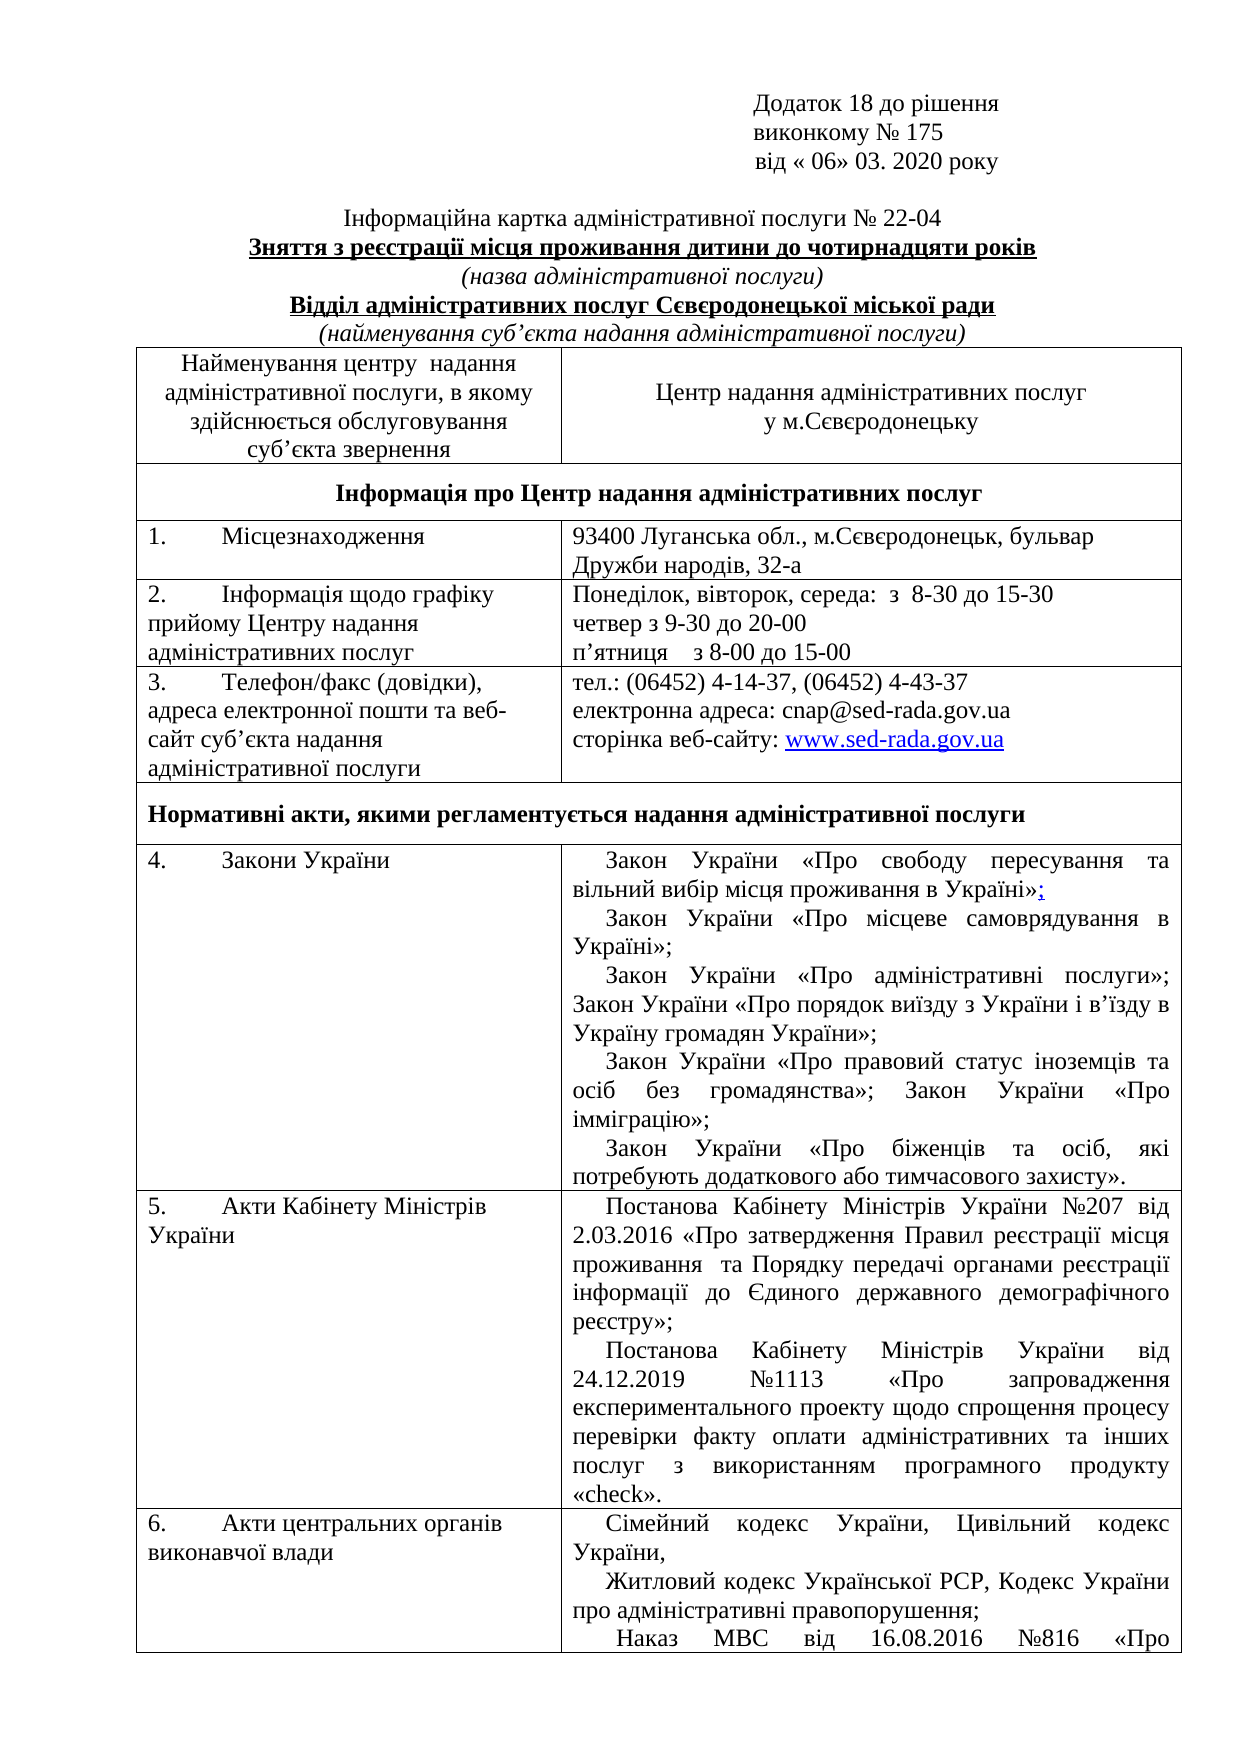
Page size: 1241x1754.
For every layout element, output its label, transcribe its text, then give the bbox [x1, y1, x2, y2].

text (назва адміністративної послуги) [148, 261, 1137, 290]
table_cell Інформація про Центр надання адміністративних послуг [137, 464, 1181, 520]
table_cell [137, 1509, 561, 1652]
text від « 06» 03. 2020 року [148, 146, 1137, 175]
text Додаток 18 до рішення [753, 88, 1137, 117]
table_cell 93400 Луганська обл., м.Сєвєродонецьк, бульвар Дружби народів, 32-а [562, 521, 1181, 578]
table_header Центр надання адміністративних послуг у м.Сєвєродонецьку [562, 348, 1181, 463]
text (найменування суб’єкта надання адміністративної послуги) [148, 318, 1137, 347]
table_cell 4. Закони України [137, 845, 561, 1190]
table_cell Постанова Кабінету Міністрів України №207 від 2.03.2016 «Про затвердження Правил реєстрації місця проживання та Порядку передачі органами реєстрації інформації до Єдиного державного демографічного реєстру»; Постанова Кабінету Міністрів України від 24.12.2019 №1113 «Про запровадження експериментального проекту щодо спрощення процесу перевірки факту оплати адміністративних та інших послуг з використанням програмного продукту «check». [562, 1191, 1181, 1507]
table_cell Нормативні акти, якими регламентується надання адміністративної послуги [137, 783, 1181, 844]
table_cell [562, 1509, 1181, 1652]
text Зняття з реєстрації місця проживання дитини до чотирнадцяти років [148, 232, 1137, 261]
table_cell тел.: (06452) 4-14-37, (06452) 4-43-37 електронна адреса: cnap@sed-rada.gov.ua сторінка веб-сайту: www.sed-rada.gov.ua [562, 667, 1181, 782]
text Інформаційна картка адміністративної послуги № 22-04 [148, 203, 1137, 232]
table_cell Закон України «Про свободу пересування та вільний вибір місця проживання в Україні»; Закон України «Про місцеве самоврядування в Україні»; Закон України «Про адміністративні послуги»; Закон України «Про порядок виїзду з України і в’їзду в Україну громадян України»; Закон України «Про правовий статус іноземців та осіб без громадянства»; Закон України «Про імміграцію»; Закон України «Про біженців та осіб, які потребують додаткового або тимчасового захисту». [562, 845, 1181, 1190]
table_cell 1. Місцезнаходження [137, 521, 561, 578]
table_header Найменування центру надання адміністративної послуги, в якому здійснюється обслуговування суб’єкта звернення [137, 348, 561, 463]
text виконкому № 175 [753, 117, 1137, 146]
table_cell 2. Інформація щодо графіку прийому Центру надання адміністративних послуг [137, 580, 561, 666]
table_cell 5. Акти Кабінету Міністрів України [137, 1191, 561, 1507]
text Відділ адміністративних послуг Сєвєродонецької міської ради [148, 290, 1137, 318]
table_cell Понеділок, вівторок, середа: з 8-30 до 15-30 четвер з 9-30 до 20-00 п’ятниця з 8-00 до 15-00 [562, 580, 1181, 666]
table_cell 3. Телефон/факс (довідки), адреса електронної пошти та веб-сайт суб’єкта надання адміністративної послуги [137, 667, 561, 782]
